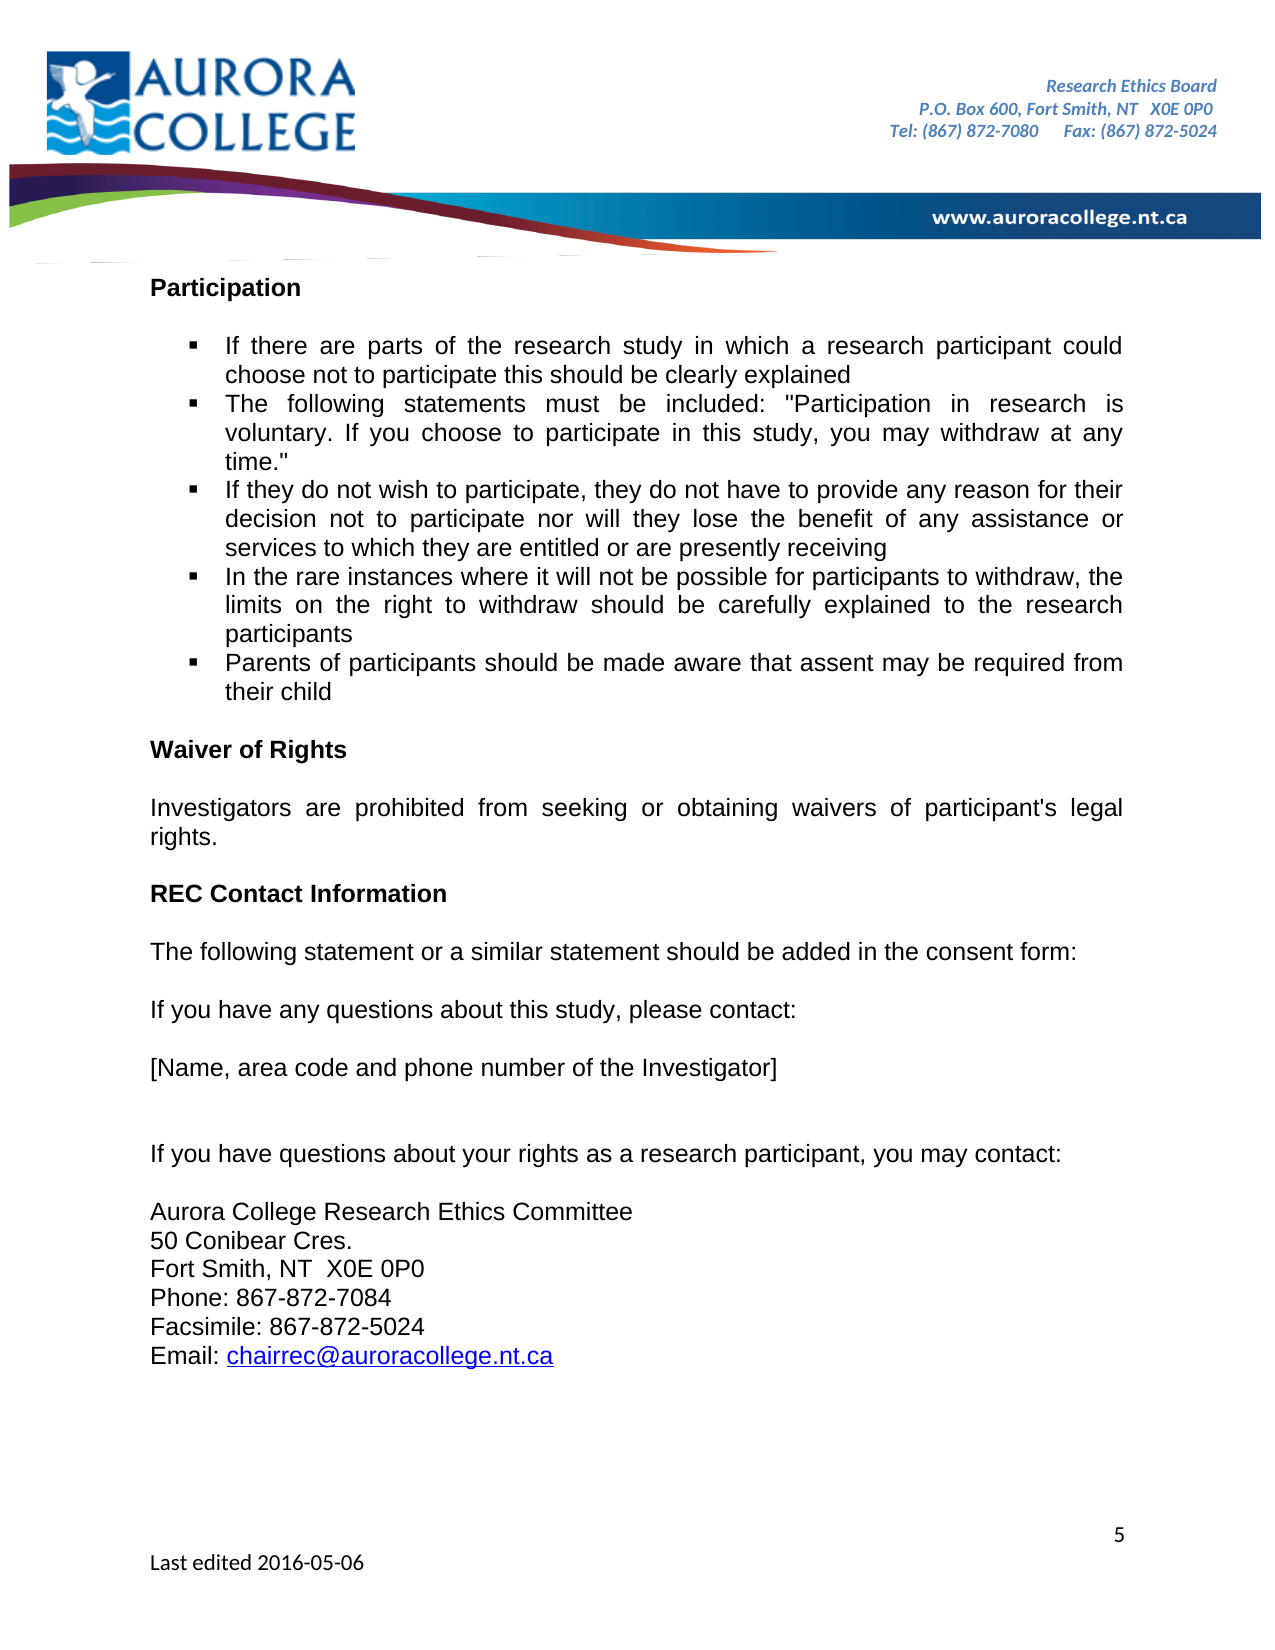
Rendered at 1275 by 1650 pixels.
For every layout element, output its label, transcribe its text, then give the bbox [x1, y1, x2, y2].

text The following statement or a similar statement should be added in the consent form: [150, 937, 1125, 966]
picture [45, 51, 355, 155]
picture [77, 150, 98, 155]
list In the rare instances where it will not be possible for participants to withdraw, the limits on the right to withdraw should be carefully explained to the research participants [187, 562, 1125, 648]
text [Name, area code and phone number of the Investigator] [150, 1053, 1125, 1110]
text If you have any questions about this study, please contact: [150, 995, 1125, 1024]
text If you have questions about your rights as a research participant, you may contact: [150, 1139, 1125, 1168]
list If there are parts of the research study in which a research participant could choose not to participate this should be clearly explained [187, 331, 1125, 389]
list The following statements must be included: "Participation in research is voluntary. If you choose to participate in this study, you may withdraw at any time." [187, 389, 1125, 475]
list Parents of participants should be made aware that assent may be required from their child [187, 648, 1125, 706]
text Aurora College Research Ethics Committee 50 Conibear Cres. Fort Smith, NT X0E 0P0 Phone: 867-872-7084 Facsimile: 867-872-5024 Email: chairrec@auroracollege.nt.ca [150, 1197, 1125, 1369]
text Investigators are prohibited from seeking or obtaining waivers of participant's legal rights. [150, 793, 1125, 850]
picture [9, 157, 1261, 274]
list If they do not wish to participate, they do not have to provide any reason for their decision not to participate nor will they lose the benefit of any assistance or services to which they are entitled or are presently receiving [187, 475, 1125, 562]
subtitle Waiver of Rights [150, 735, 1125, 763]
subtitle Participation [150, 274, 1125, 302]
subtitle REC Contact Information [150, 879, 1125, 908]
